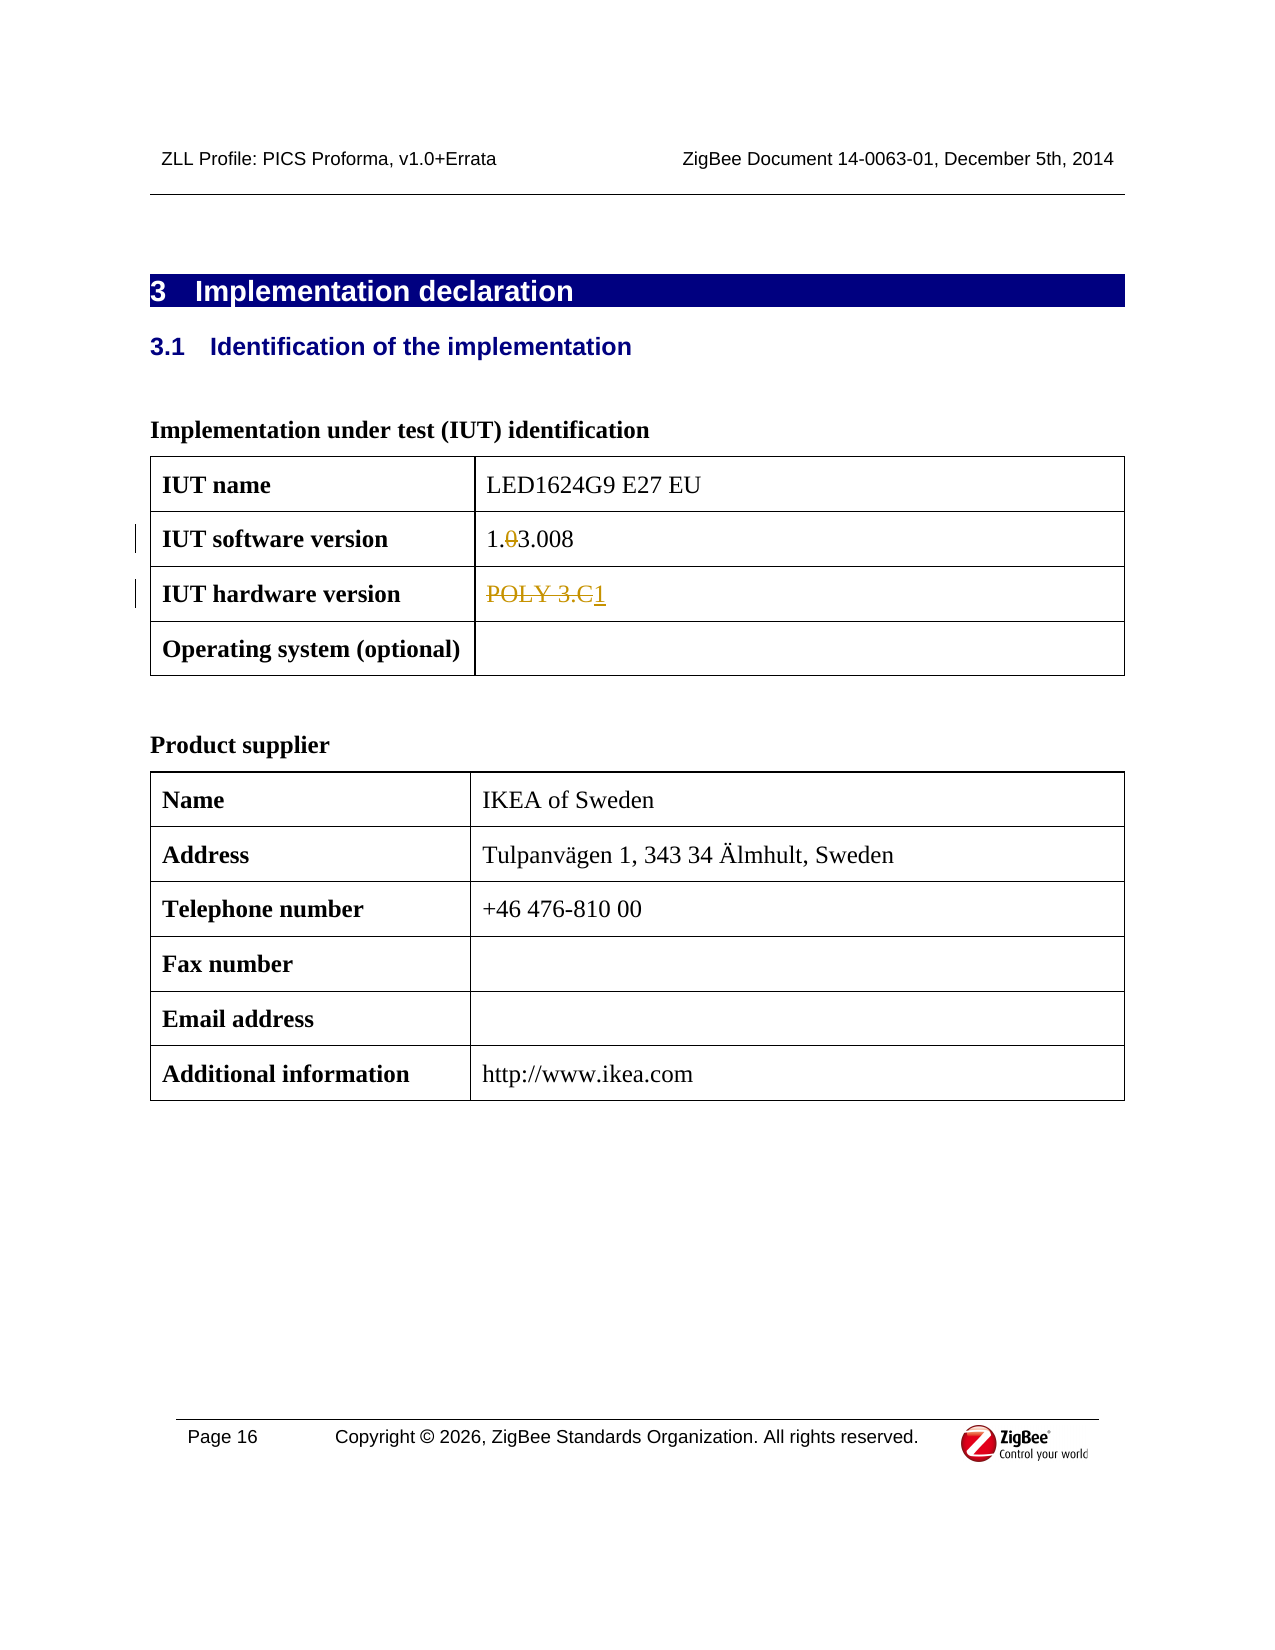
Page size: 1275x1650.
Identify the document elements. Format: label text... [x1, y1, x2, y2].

table_header IUT name [151, 457, 474, 511]
table_cell Telephone number [151, 882, 470, 936]
table_cell http://www.ikea.com [471, 1046, 1124, 1100]
table_cell Additional information [151, 1046, 470, 1100]
table_header Name [151, 773, 470, 826]
table_header LED1624G9 E27 EU [476, 457, 1124, 511]
table_cell IUT hardware version [151, 567, 474, 621]
table_cell [471, 992, 1124, 1045]
table_cell [476, 622, 1124, 675]
table_cell Tulpanvägen 1, 343 34 Älmhult, Sweden [471, 827, 1124, 881]
table_cell Email address [151, 992, 470, 1045]
table_cell +46 476-810 00 [471, 882, 1124, 936]
table_cell Address [151, 827, 470, 881]
subtitle Implementation declaration [150, 274, 1125, 307]
table_cell [476, 567, 1124, 621]
table_cell IUT software version [151, 512, 474, 566]
table_cell Operating system (optional) [151, 622, 474, 675]
subtitle Identification of the implementation [150, 332, 1125, 361]
text Implementation under test (IUT) identification [150, 415, 1125, 444]
picture [961, 1425, 1088, 1462]
text Product supplier [150, 730, 1125, 759]
table_cell [471, 937, 1124, 991]
table_cell 1.3.008 [476, 512, 1124, 566]
table_cell Fax number [151, 937, 470, 991]
table_header IKEA of Sweden [471, 773, 1124, 826]
